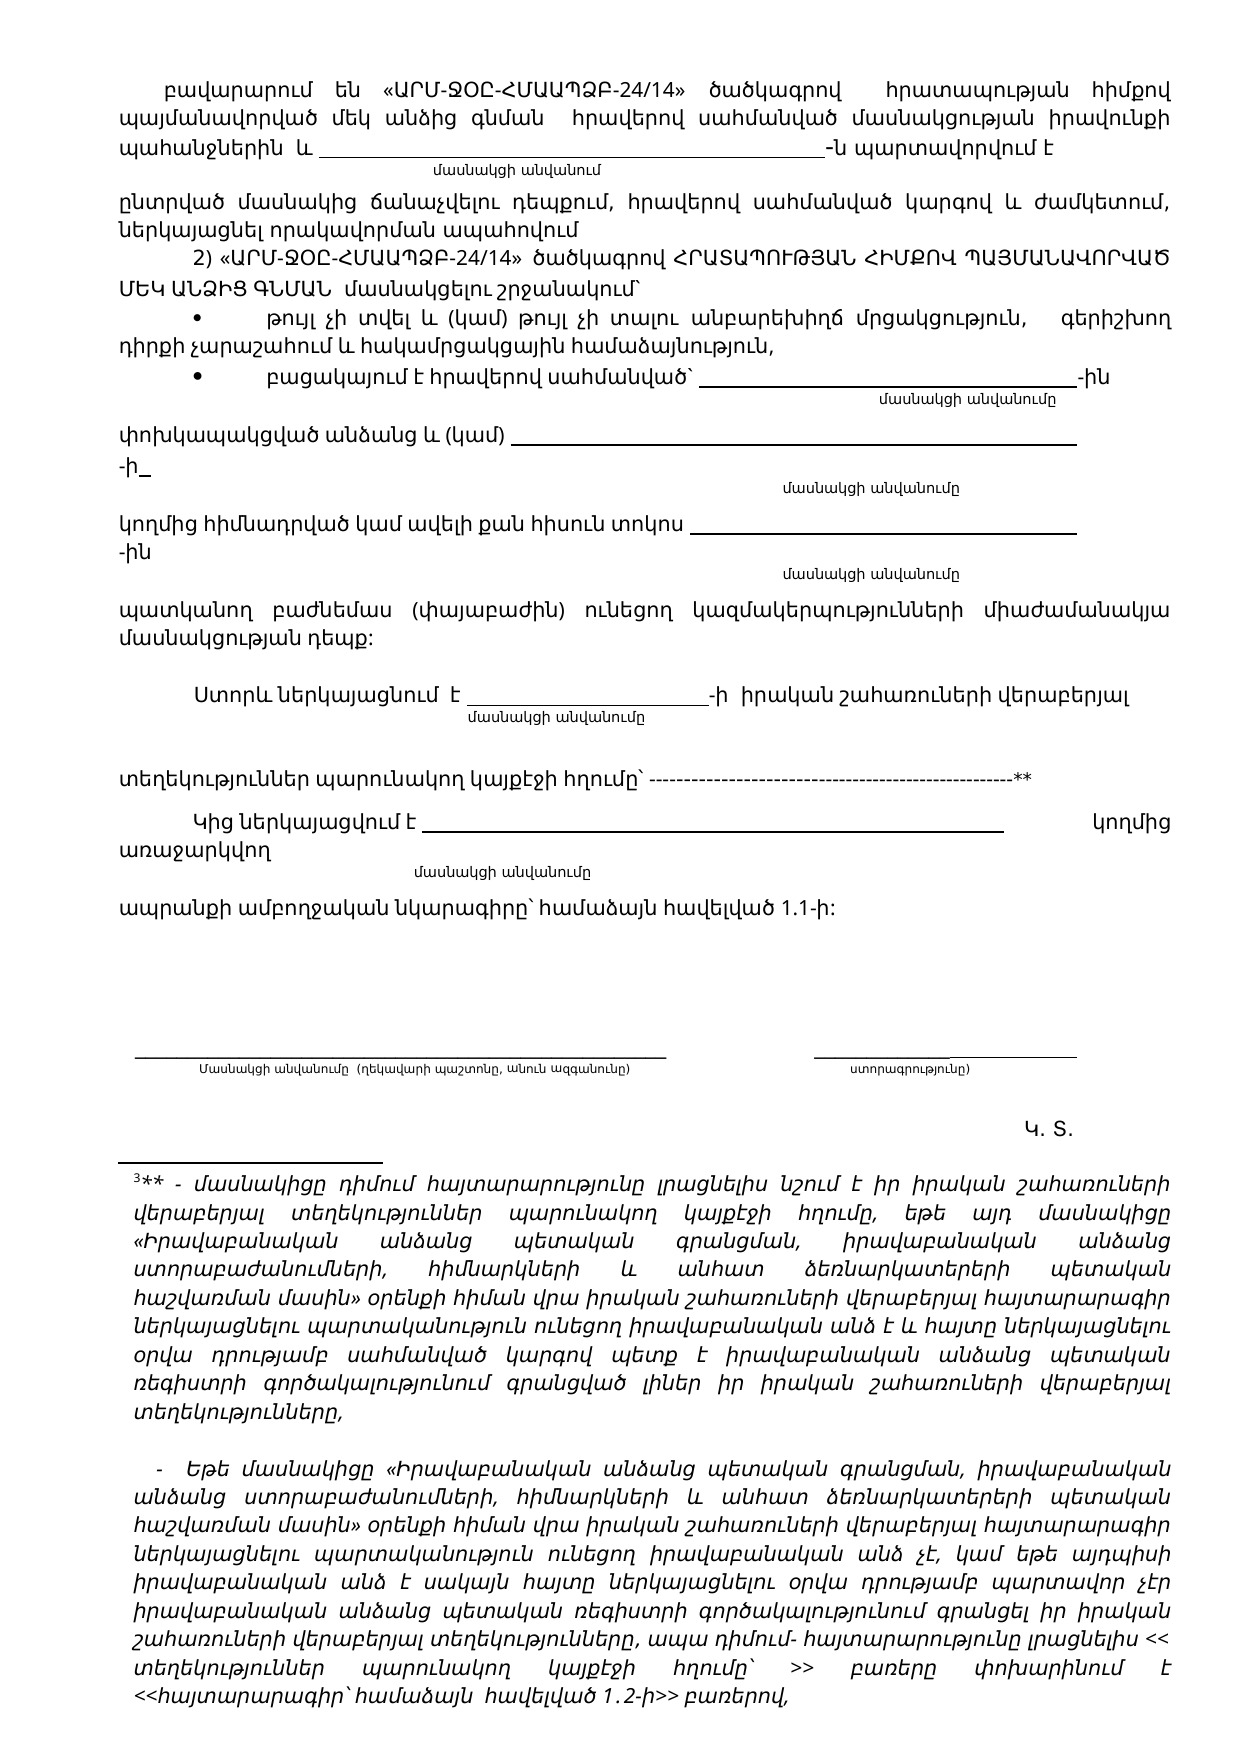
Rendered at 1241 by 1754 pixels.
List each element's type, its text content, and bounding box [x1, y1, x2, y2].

text մասնակցի անվանում [118, 161, 1171, 190]
text ընտրված մասնակից ճանաչվելու դեպքում, հրավերով սահմանված կարգով և ժամկետում, ներկայացնել որակավորման ապահովում [118, 190, 1171, 243]
text փոխկապակցված անձանց և (կամ) -ի [118, 420, 1171, 480]
text Ստորև ներկայացնում է -ի իրական շահառուների վերաբերյալ [193, 680, 1171, 709]
text կողմից հիմնադրված կամ ավելի քան հիսուն տոկոս -ին [118, 509, 1171, 566]
text մասնակցի անվանումը [118, 391, 1171, 420]
text մասնակցի անվանումը [118, 566, 1171, 595]
text ___________________________________________________ _____________ Մասնակցի անվանումը (ղեկավարի պաշտոնը, անուն ազգանունը) ստորագրությունը) [118, 1035, 1171, 1088]
text մասնակցի անվանումը [118, 709, 1171, 738]
text տեղեկություններ պարունակող կայքէջի հղումը՝ ----------------------------------------------------** [118, 764, 1171, 793]
text 2) «ԱՐՄ-ՋՕԸ-ՀՄԱԱՊՁԲ-24/14» ծածկագրով ՀՐԱՏԱՊՈՒԹՅԱՆ ՀԻՄՔՈՎ ՊԱՅՄԱՆԱՎՈՐՎԱԾ ՄԵԿ ԱՆՁԻՑ ԳՆՄԱՆ մասնակցելու շրջանակում` [118, 243, 1171, 303]
text Կ. Տ. [118, 1117, 1171, 1141]
list թույլ չի տվել և (կամ) թույլ չի տալու անբարեխիղճ մրցակցություն, գերիշխող դիրքի չարաշահում և հակամրցակցային համաձայնություն, [118, 303, 1171, 360]
list բացակայում է հրավերով սահմանված` -ին [118, 360, 1171, 391]
text մասնակցի անվանումը [118, 480, 1171, 509]
text պատկանող բաժնեմաս (փայաբաժին) ունեցող կազմակերպությունների միաժամանակյա մասնակցության դեպք: [118, 595, 1171, 652]
text մասնակցի անվանումը [118, 864, 1171, 893]
text բավարարում են «ԱՐՄ-ՋՕԸ-ՀՄԱԱՊՁԲ-24/14» ծածկագրով հրատապության հիմքով պայմանավորված մեկ անձից գնման հրավերով սահմանված մասնակցության իրավունքի պահանջներին և -ն պարտավորվում է [118, 75, 1171, 161]
text ապրանքի ամբողջական նկարագիրը՝ համաձայն հավելված 1.1-ի: [118, 893, 1171, 922]
text Կից ներկայացվում է կողմից առաջարկվող [118, 807, 1171, 864]
